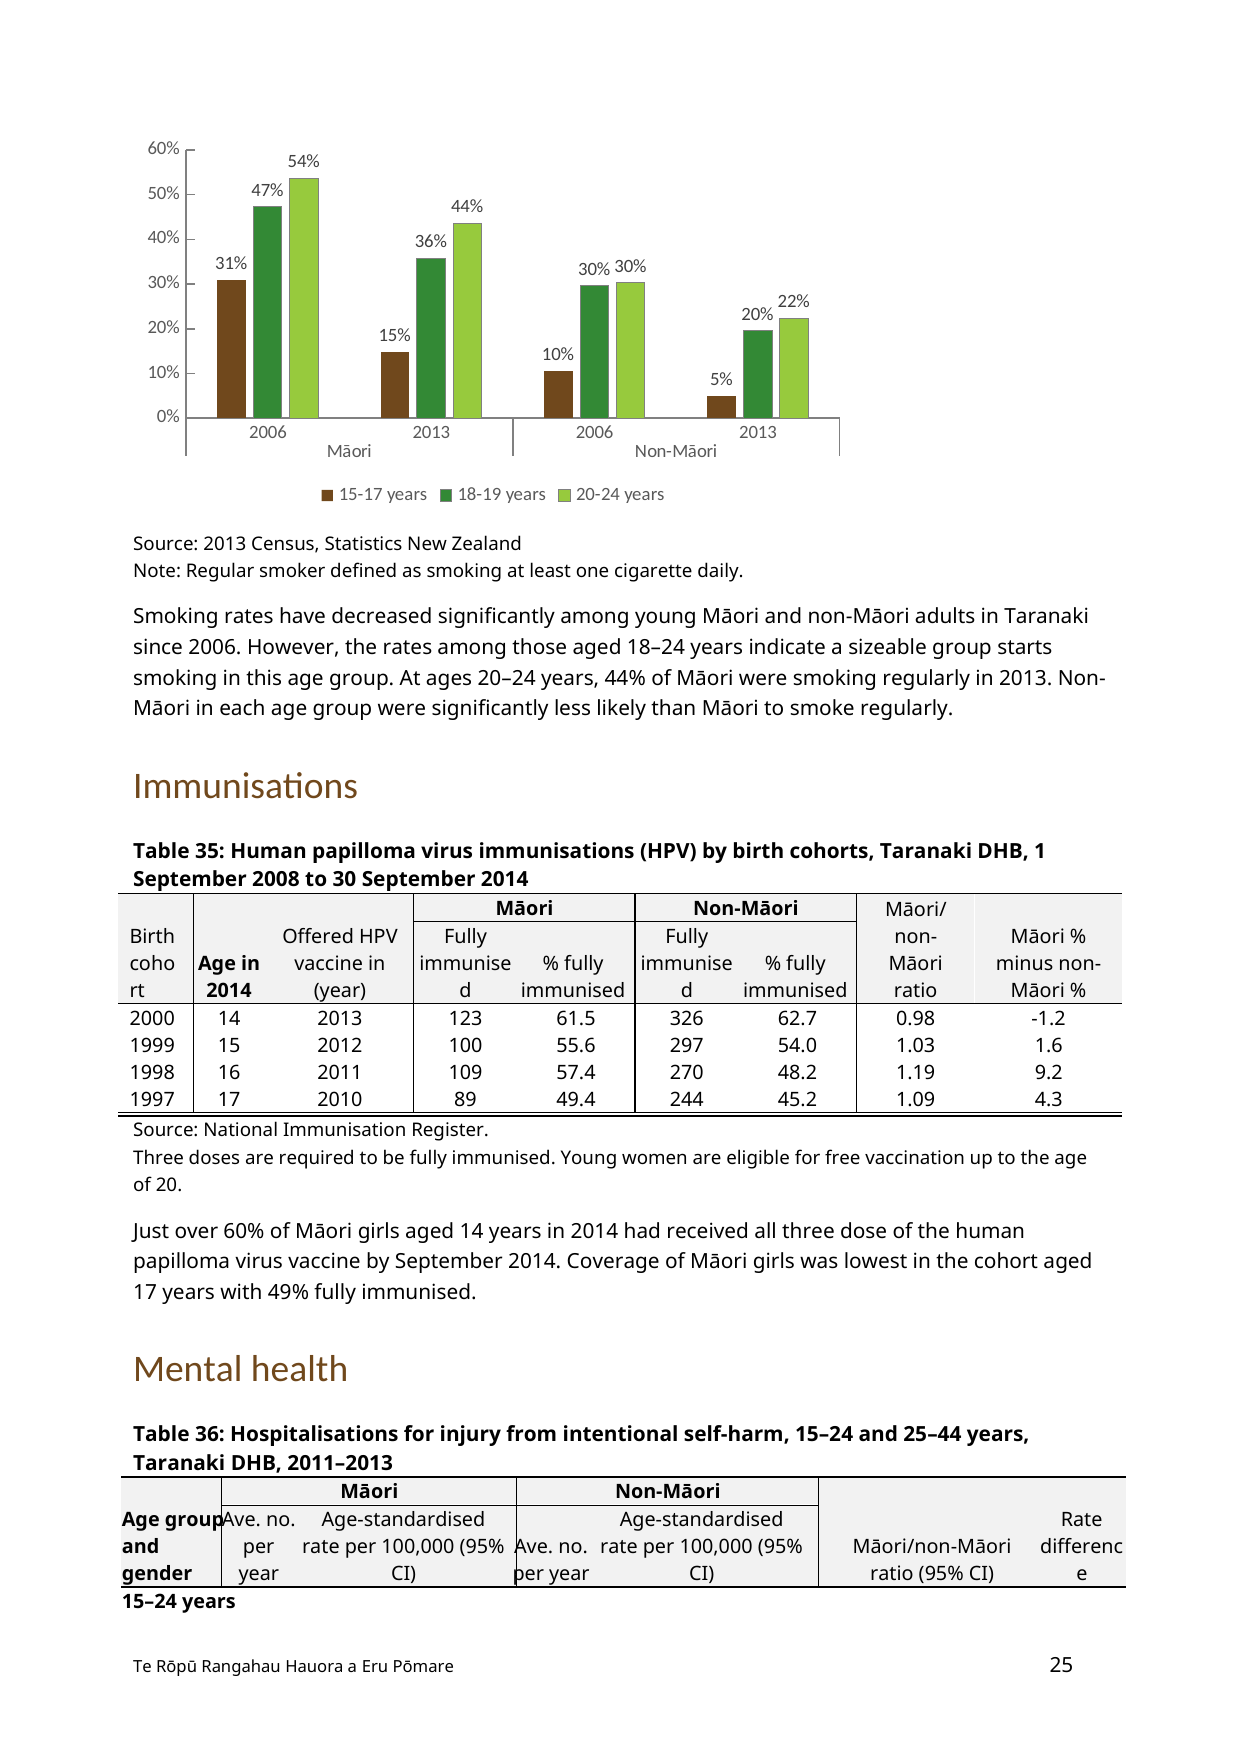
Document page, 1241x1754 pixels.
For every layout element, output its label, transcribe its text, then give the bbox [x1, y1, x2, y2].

text Smoking rates have decreased significantly among young Māori and non-Māori adults in Taranaki since 2006. However, the rates among those aged 18–24 years indicate a sizeable group starts smoking in this age group. At ages 20–24 years, 44% of Māori were smoking regularly in 2013. Non-Māori in each age group were significantly less likely than Māori to smoke regularly. [133, 602, 1107, 722]
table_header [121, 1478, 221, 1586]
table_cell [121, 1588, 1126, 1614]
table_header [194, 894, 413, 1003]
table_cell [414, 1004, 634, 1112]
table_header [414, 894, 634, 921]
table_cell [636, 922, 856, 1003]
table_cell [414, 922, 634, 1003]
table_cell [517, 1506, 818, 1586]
text Table 36: Hospitalisations for injury from intentional self-harm, 15–24 and 25–44 years, Taranaki DHB, 2011–2013 [133, 1419, 1107, 1476]
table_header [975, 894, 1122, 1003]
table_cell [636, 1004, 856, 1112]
text Source: National Immunisation Register. Three doses are required to be fully immunised. Young women are eligible for free vaccination up to the age of 20. [133, 1117, 1107, 1197]
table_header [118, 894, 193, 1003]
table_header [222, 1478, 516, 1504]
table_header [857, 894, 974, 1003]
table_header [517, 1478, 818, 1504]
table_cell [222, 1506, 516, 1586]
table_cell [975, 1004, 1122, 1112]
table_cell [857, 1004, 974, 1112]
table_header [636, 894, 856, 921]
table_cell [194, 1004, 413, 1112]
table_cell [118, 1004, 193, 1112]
subtitle Mental health [133, 1345, 1107, 1391]
text Table 35: Human papilloma virus immunisations (HPV) by birth cohorts, Taranaki DHB, 1 September 2008 to 30 September 2014 [133, 836, 1107, 893]
text Source: 2013 Census, Statistics New Zealand Note: Regular smoker defined as smoking at least one cigarette daily. [133, 530, 1107, 583]
subtitle Immunisations [133, 762, 1107, 807]
text Just over 60% of Māori girls aged 14 years in 2014 had received all three dose of the human papilloma virus vaccine by September 2014. Coverage of Māori girls was lowest in the cohort aged 17 years with 49% fully immunised. [133, 1216, 1107, 1305]
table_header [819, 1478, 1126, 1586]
